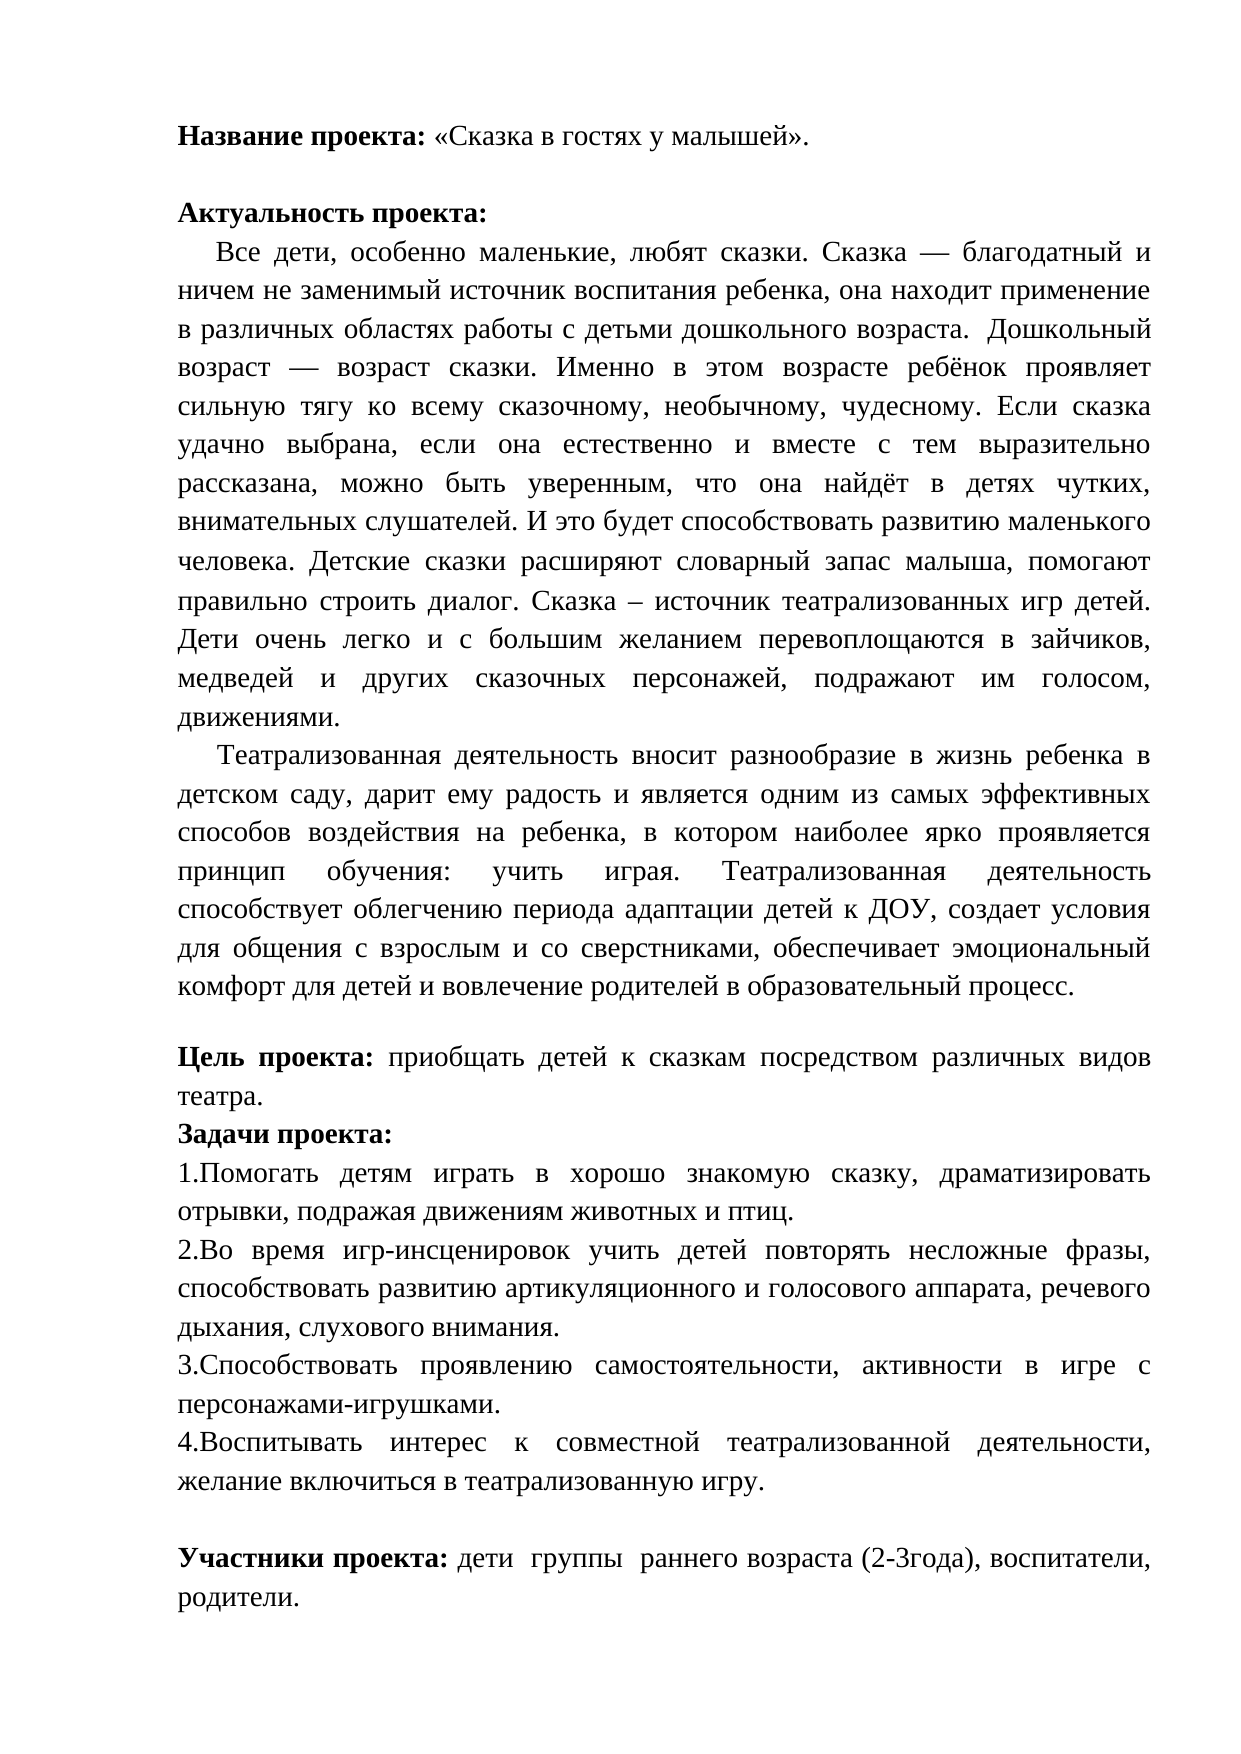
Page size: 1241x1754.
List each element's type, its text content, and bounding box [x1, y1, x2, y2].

text 3.Способствовать проявлению самостоятельности, активности в игре с персонажами-игрушками. [177, 1347, 1152, 1419]
text Задачи проекта: [177, 1116, 1152, 1150]
text Актуальность проекта: [177, 195, 1152, 229]
text 4.Воспитывать интерес к совместной театрализованной деятельности, желание включиться в театрализованную игру. [177, 1424, 1152, 1497]
text 2.Во время игр-инсценировок учить детей повторять несложные фразы, способствовать развитию артикуляционного и голосового аппарата, речевого дыхания, слухового внимания. [177, 1232, 1152, 1342]
text Цель проекта: приобщать детей к сказкам посредством различных видов театра. [177, 1039, 1152, 1111]
text Все дети, особенно маленькие, любят сказки. Сказка — благодатный и ничем не заменимый источник воспитания ребенка, она находит применение в различных областях работы с детьми дошкольного возраста. Дошкольный возраст — возраст сказки. Именно в этом возрасте ребёнок проявляет сильную тягу ко всему сказочному, необычному, чудесному. Если сказка удачно выбрана, если она естественно и вместе с тем выразительно рассказана, можно быть уверенным, что она найдёт в детях чутких, внимательных слушателей. И это будет способствовать развитию маленького человека. Детские сказки расширяют словарный запас малыша, помогают правильно строить диалог. Сказка – источник театрализованных игр детей. Дети очень легко и с большим желанием перевоплощаются в зайчиков, медведей и других сказочных персонажей, подражают им голосом, движениями. [177, 234, 1152, 732]
text Название проекта: «Сказка в гостях у малышей». [177, 118, 1152, 152]
text 1.Помогать детям играть в хорошо знакомую сказку, драматизировать отрывки, подражая движениям животных и птиц. [177, 1155, 1152, 1227]
text Участники проекта: дети группы раннего возраста (2-3года), воспитатели, родители. [177, 1540, 1152, 1612]
text Театрализованная деятельность вносит разнообразие в жизнь ребенка в детском саду, дарит ему радость и является одним из самых эффективных способов воздействия на ребенка, в котором наиболее ярко проявляется принцип обучения: учить играя. Театрализованная деятельность способствует облегчению периода адаптации детей к ДОУ, создает условия для общения с взрослым и со сверстниками, обеспечивает эмоциональный комфорт для детей и вовлечение родителей в образовательный процесс. [177, 737, 1152, 1002]
